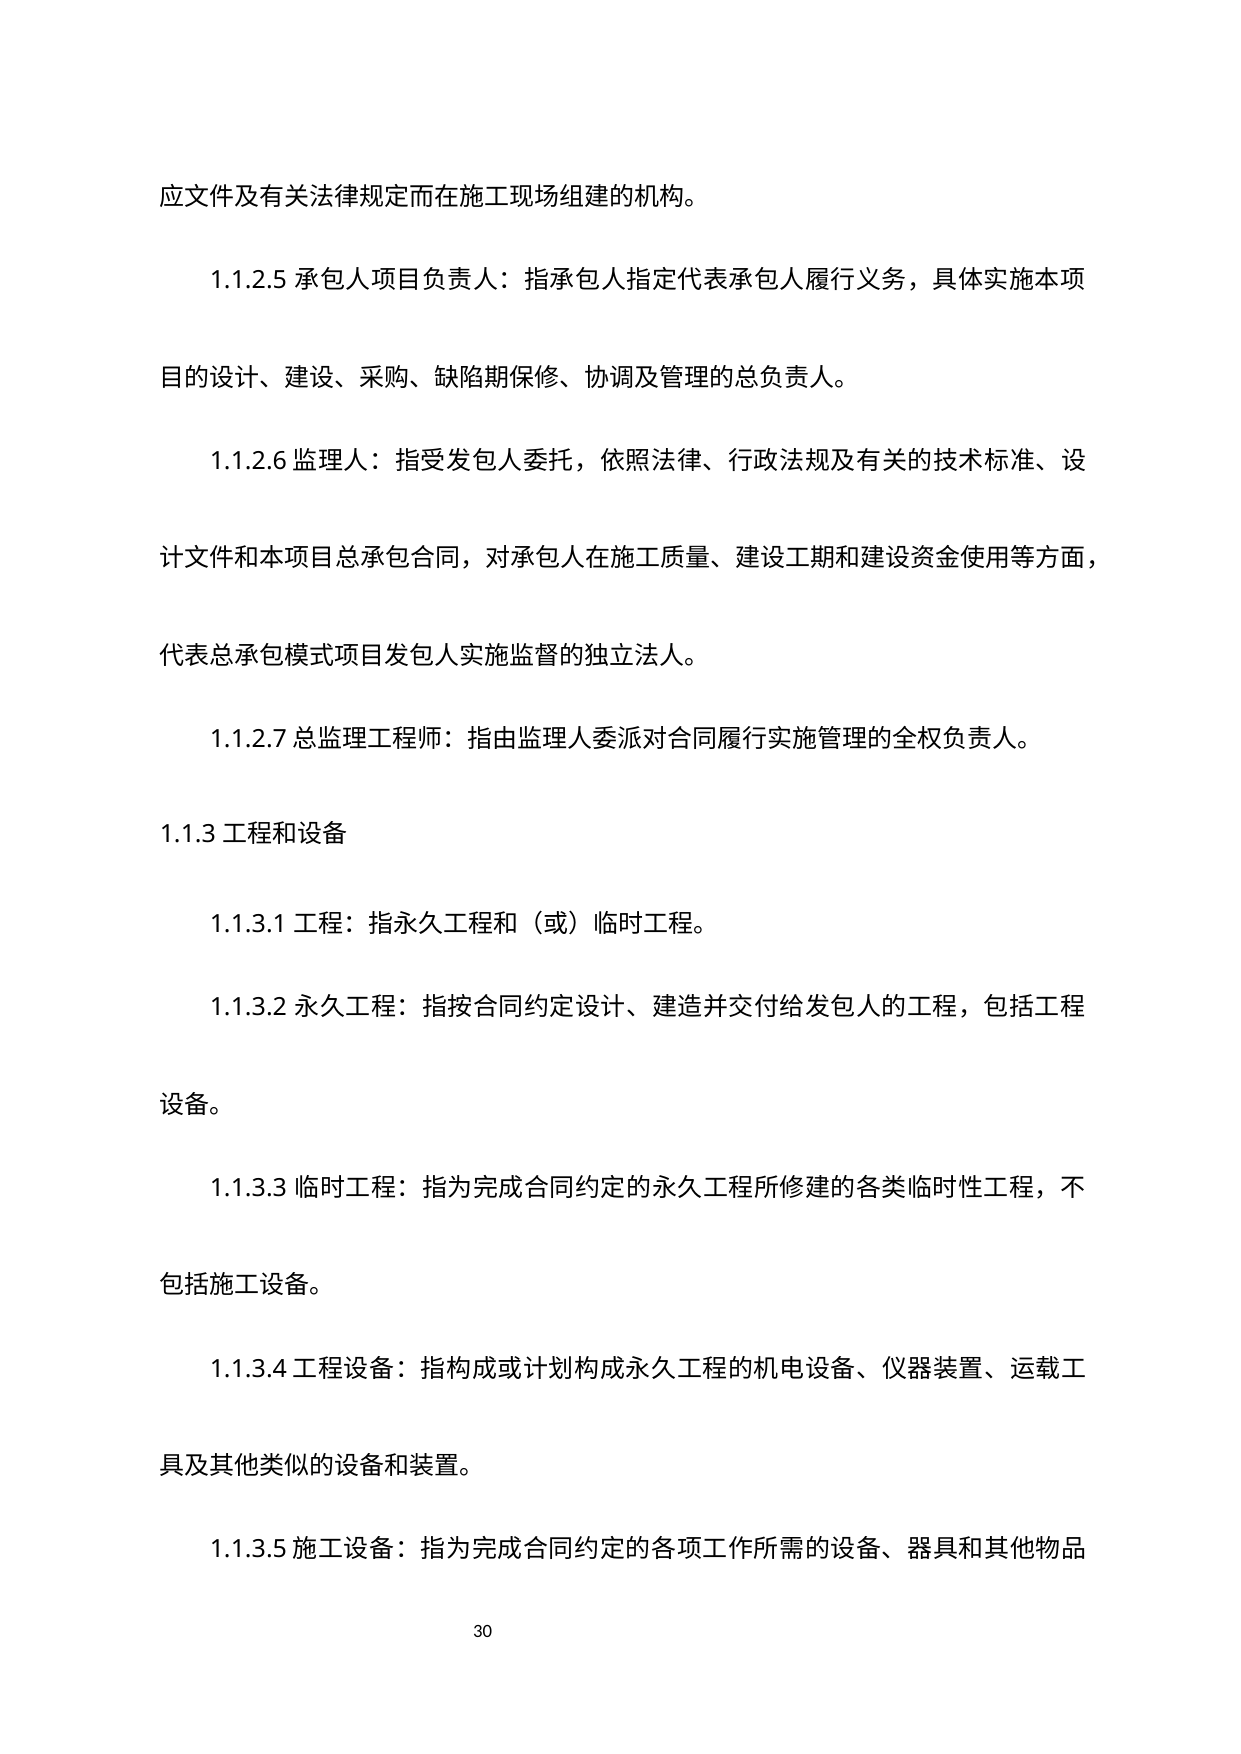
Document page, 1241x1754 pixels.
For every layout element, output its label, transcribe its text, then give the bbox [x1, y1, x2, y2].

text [159, 1514, 1087, 1579]
text 1.1.3.3 临时工程：指为完成合同约定的永久工程所修建的各类临时性工程，不包括施工设备。 [159, 1153, 1087, 1316]
text 1.1.2.6监理人：指受发包人委托，依照法律、行政法规及有关的技术标准、设计文件和本项目总承包合同，对承包人在施工质量、建设工期和建设资金使用等方面，代表总承包模式项目发包人实施监督的独立法人。 [159, 426, 1087, 686]
text 1.1.3.4工程设备：指构成或计划构成永久工程的机电设备、仪器装置、运载工具及其他类似的设备和装置。 [159, 1334, 1087, 1496]
text 1.1.2.5 承包人项目负责人：指承包人指定代表承包人履行义务，具体实施本项目的设计、建设、采购、缺陷期保修、协调及管理的总负责人。 [159, 245, 1087, 408]
text 1.1.3.2 永久工程：指按合同约定设计、建造并交付给发包人的工程，包括工程设备。 [159, 972, 1087, 1135]
text 1.1.2.7总监理工程师：指由监理人委派对合同履行实施管理的全权负责人。 [159, 704, 1087, 769]
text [159, 162, 1087, 227]
subtitle 1.1.3 工程和设备 [159, 799, 1087, 864]
text 1.1.3.1 工程：指永久工程和（或）临时工程。 [159, 889, 1087, 954]
